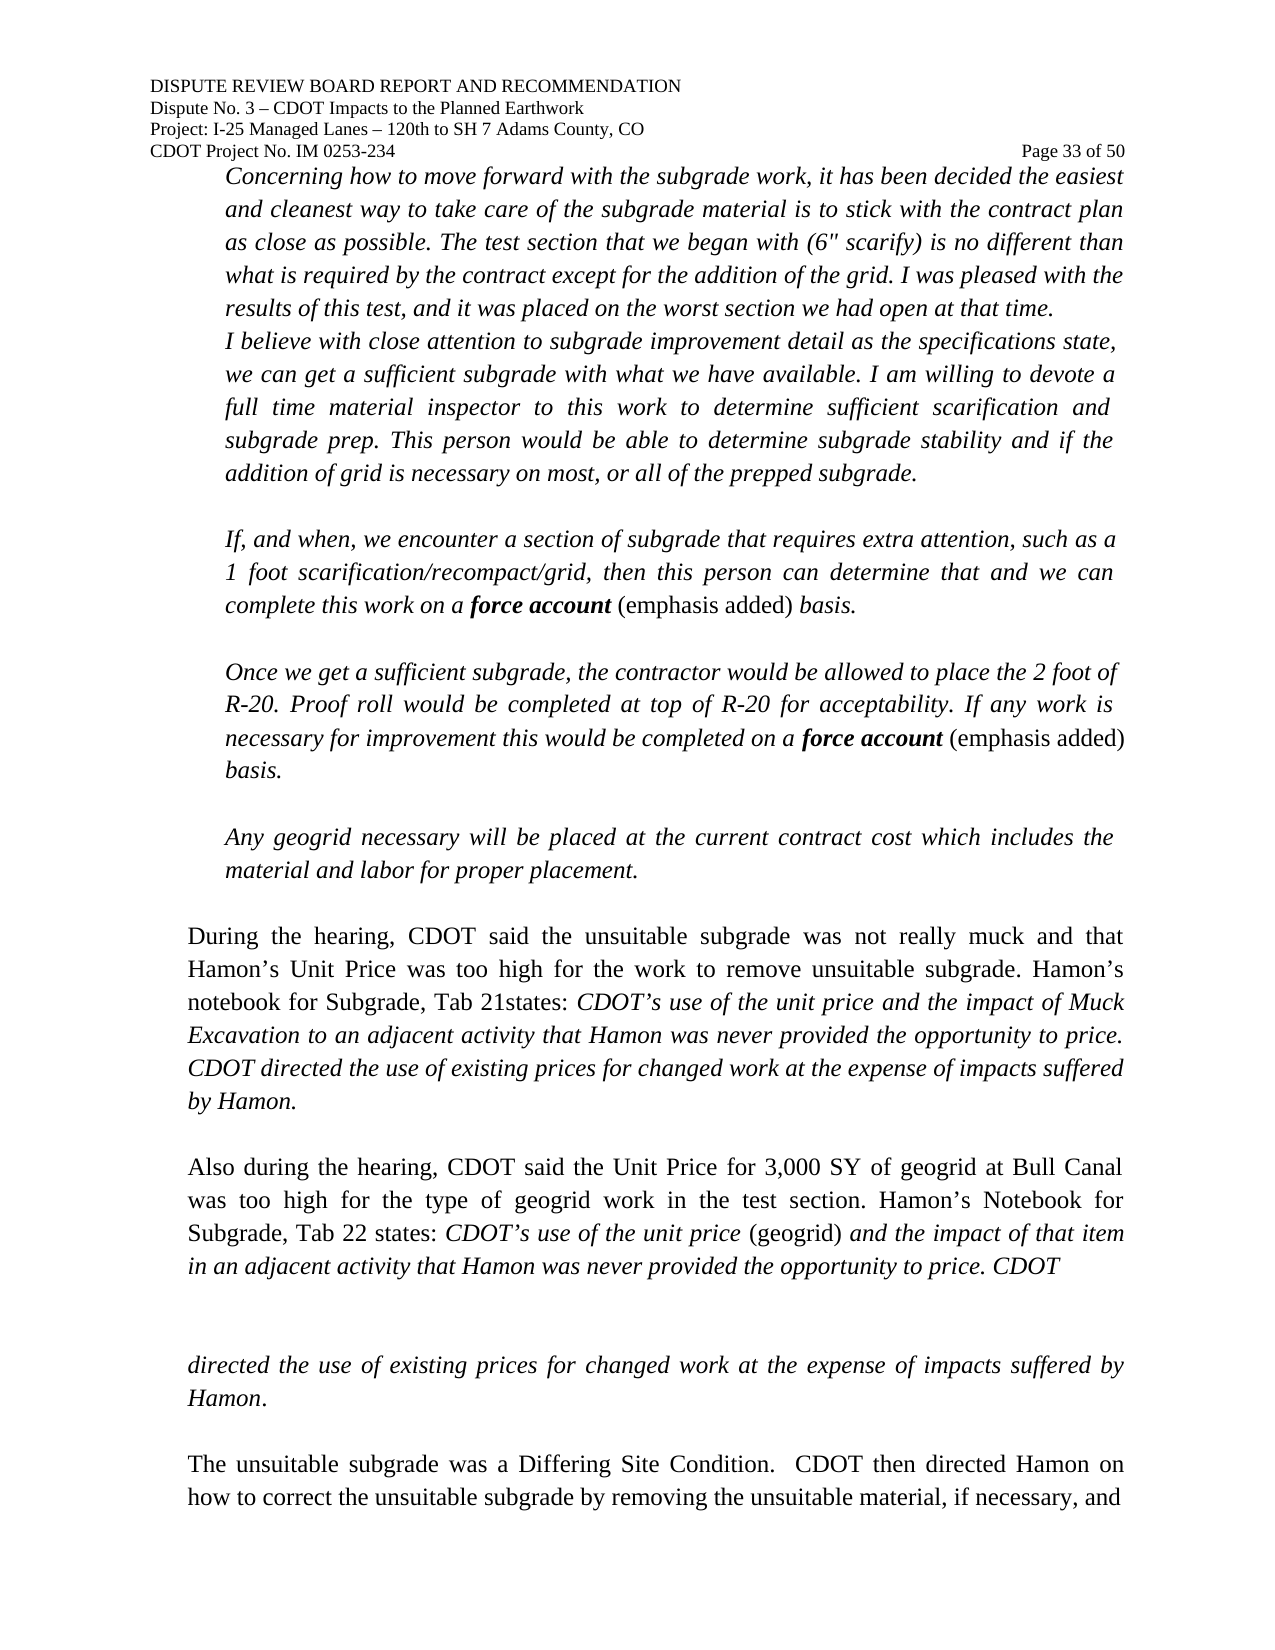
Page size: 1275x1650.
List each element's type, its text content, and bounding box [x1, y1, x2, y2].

list I believe with close attention to subgrade improvement detail as the specifications state, we can get a sufficient subgrade with what we have available. I am willing to devote a full time material inspector to this work to determine sufficient scarification and subgrade prep. This person would be able to determine subgrade stability and if the addition of grid is necessary on most, or all of the prepped subgrade. [150, 326, 1125, 487]
list directed the use of existing prices for changed work at the expense of impacts suffered by Hamon. [150, 1350, 1125, 1412]
list Concerning how to move forward with the subgrade work, it has been decided the easiest and cleanest way to take care of the subgrade material is to stick with the contract plan as close as possible. The test section that we began with (6" scarify) is no different than what is required by the contract except for the addition of the grid. I was pleased with the results of this test, and it was placed on the worst section we had open at that time. [150, 161, 1125, 322]
list Also during the hearing, CDOT said the Unit Price for 3,000 SY of geogrid at Bull Canal was too high for the type of geogrid work in the test section. Hamon’s Notebook for Subgrade, Tab 22 states: CDOT’s use of the unit price (geogrid) and the impact of that item in an adjacent activity that Hamon was never provided the opportunity to price. CDOT [150, 1152, 1125, 1280]
list Once we get a sufficient subgrade, the contractor would be allowed to place the 2 foot of R-20. Proof roll would be completed at top of R-20 for acceptability. If any work is necessary for improvement this would be completed on a force account (emphasis added) basis. [150, 657, 1125, 784]
list If, and when, we encounter a section of subgrade that requires extra attention, such as a 1 foot scarification/re­compact/grid, then this person can determine that and we can complete this work on a force account (emphasis added) basis. [150, 524, 1125, 619]
list During the hearing, CDOT said the unsuitable subgrade was not really muck and that Hamon’s Unit Price was too high for the work to remove unsuitable subgrade. Hamon’s notebook for Subgrade, Tab 21states: CDOT’s use of the unit price and the impact of Muck Excavation to an adjacent activity that Hamon was never provided the opportunity to price. CDOT directed the use of existing prices for changed work at the expense of impacts suffered by Hamon. [150, 921, 1125, 1114]
list The unsuitable subgrade was a Differing Site Condition. CDOT then directed Hamon on how to correct the unsuitable subgrade by removing the unsuitable material, if necessary, and [150, 1449, 1125, 1511]
list Any geogrid necessary will be placed at the current contract cost which includes the material and labor for proper placement. [150, 822, 1125, 883]
